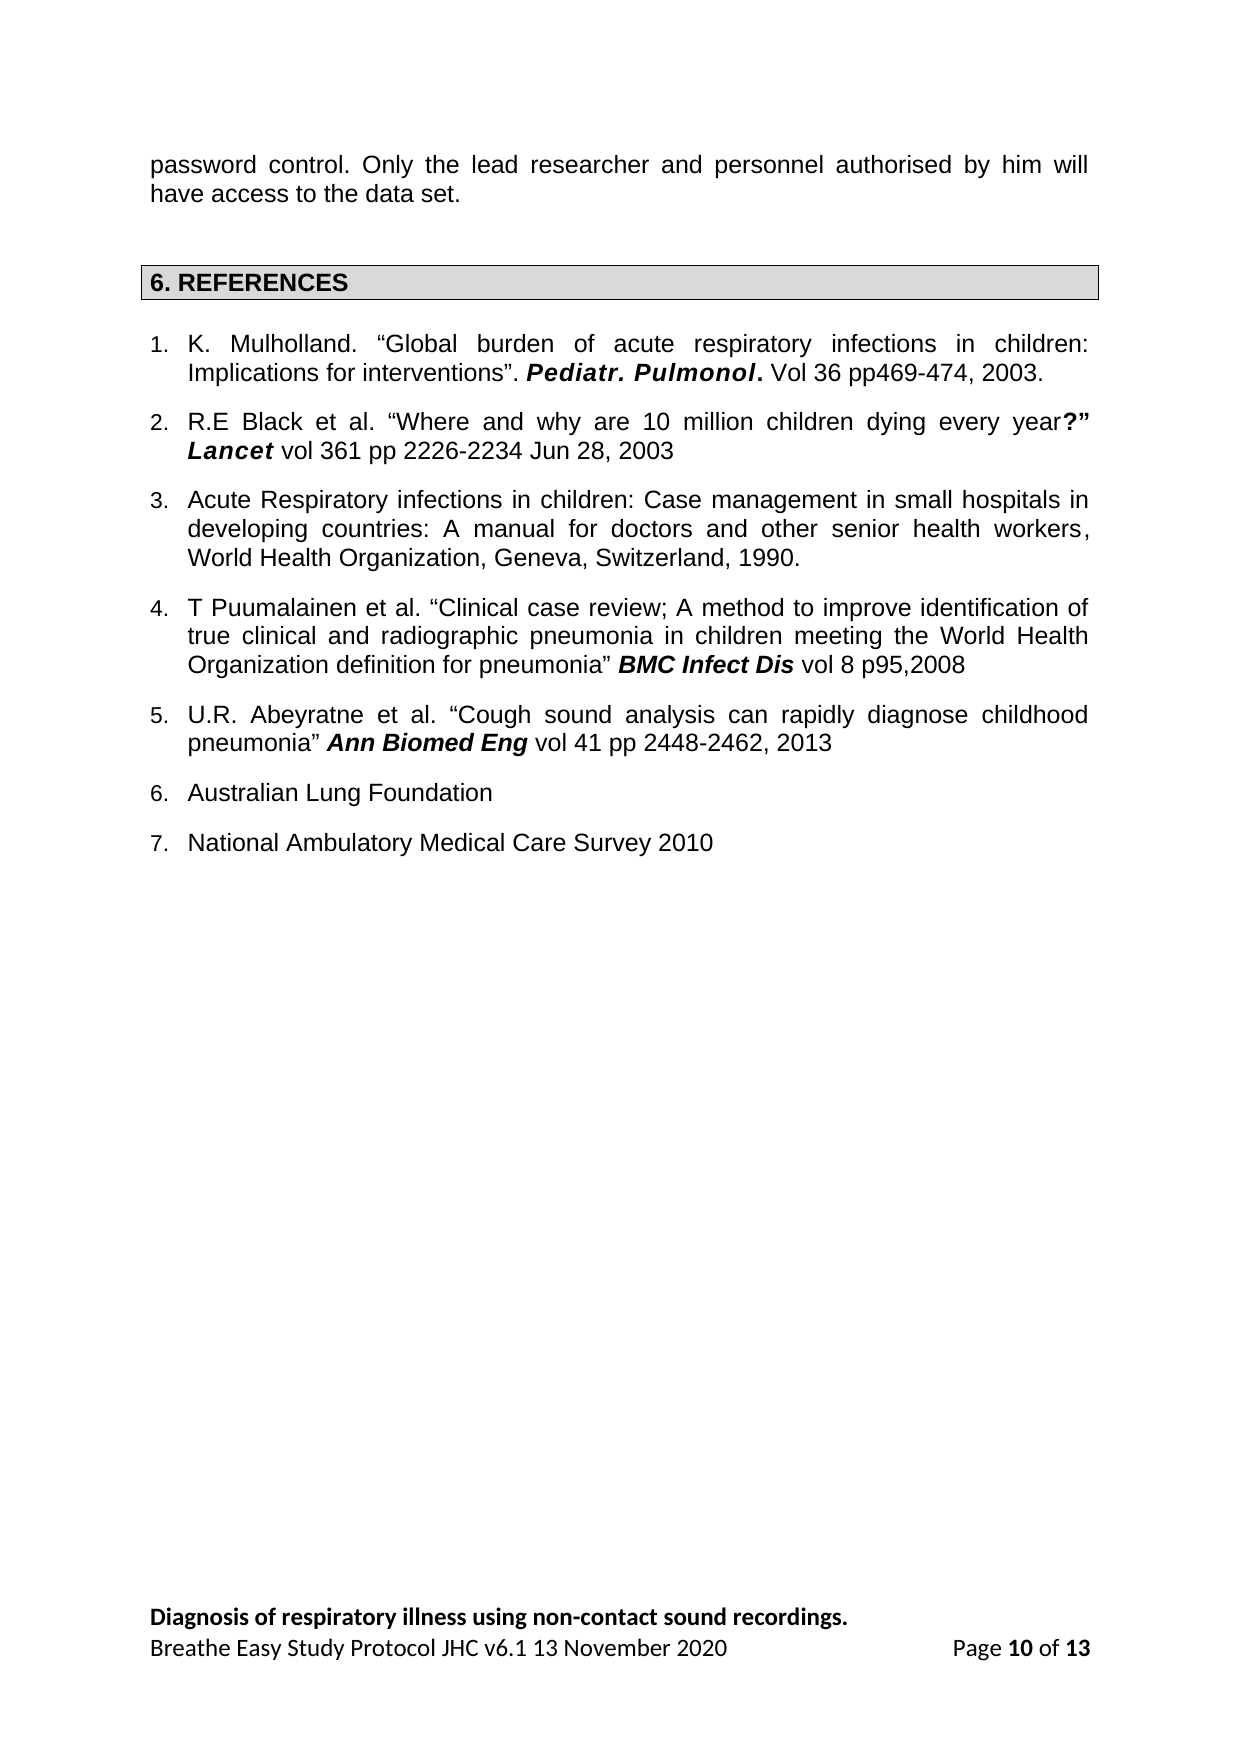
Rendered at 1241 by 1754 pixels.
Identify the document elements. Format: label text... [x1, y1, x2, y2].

text 6. REFERENCES [142, 266, 1098, 299]
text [150, 150, 1090, 207]
list National Ambulatory Medical Care Survey 2010 [150, 827, 1090, 856]
list Acute Respiratory infections in children: Case management in small hospitals in developing countries: A manual for doctors and other senior health workers, World Health Organization, Geneva, Switzerland, 1990. [150, 485, 1090, 572]
list R.E Black et al. “Where and why are 10 million children dying every year?” Lancet vol 361 pp 2226-2234 Jun 28, 2003 [150, 407, 1090, 464]
list Australian Lung Foundation [150, 778, 1090, 807]
list K. Mulholland. “Global burden of acute respiratory infections in children: Implications for interventions”. Pediatr. Pulmonol. Vol 36 pp469-474, 2003. [150, 329, 1090, 386]
list T Puumalainen et al. “Clinical case review; A method to improve identification of true clinical and radiographic pneumonia in children meeting the World Health Organization definition for pneumonia” BMC Infect Dis vol 8 p95,2008 [150, 592, 1090, 679]
list U.R. Abeyratne et al. “Cough sound analysis can rapidly diagnose childhood pneumonia” Ann Biomed Eng vol 41 pp 2448-2462, 2013 [150, 699, 1090, 757]
